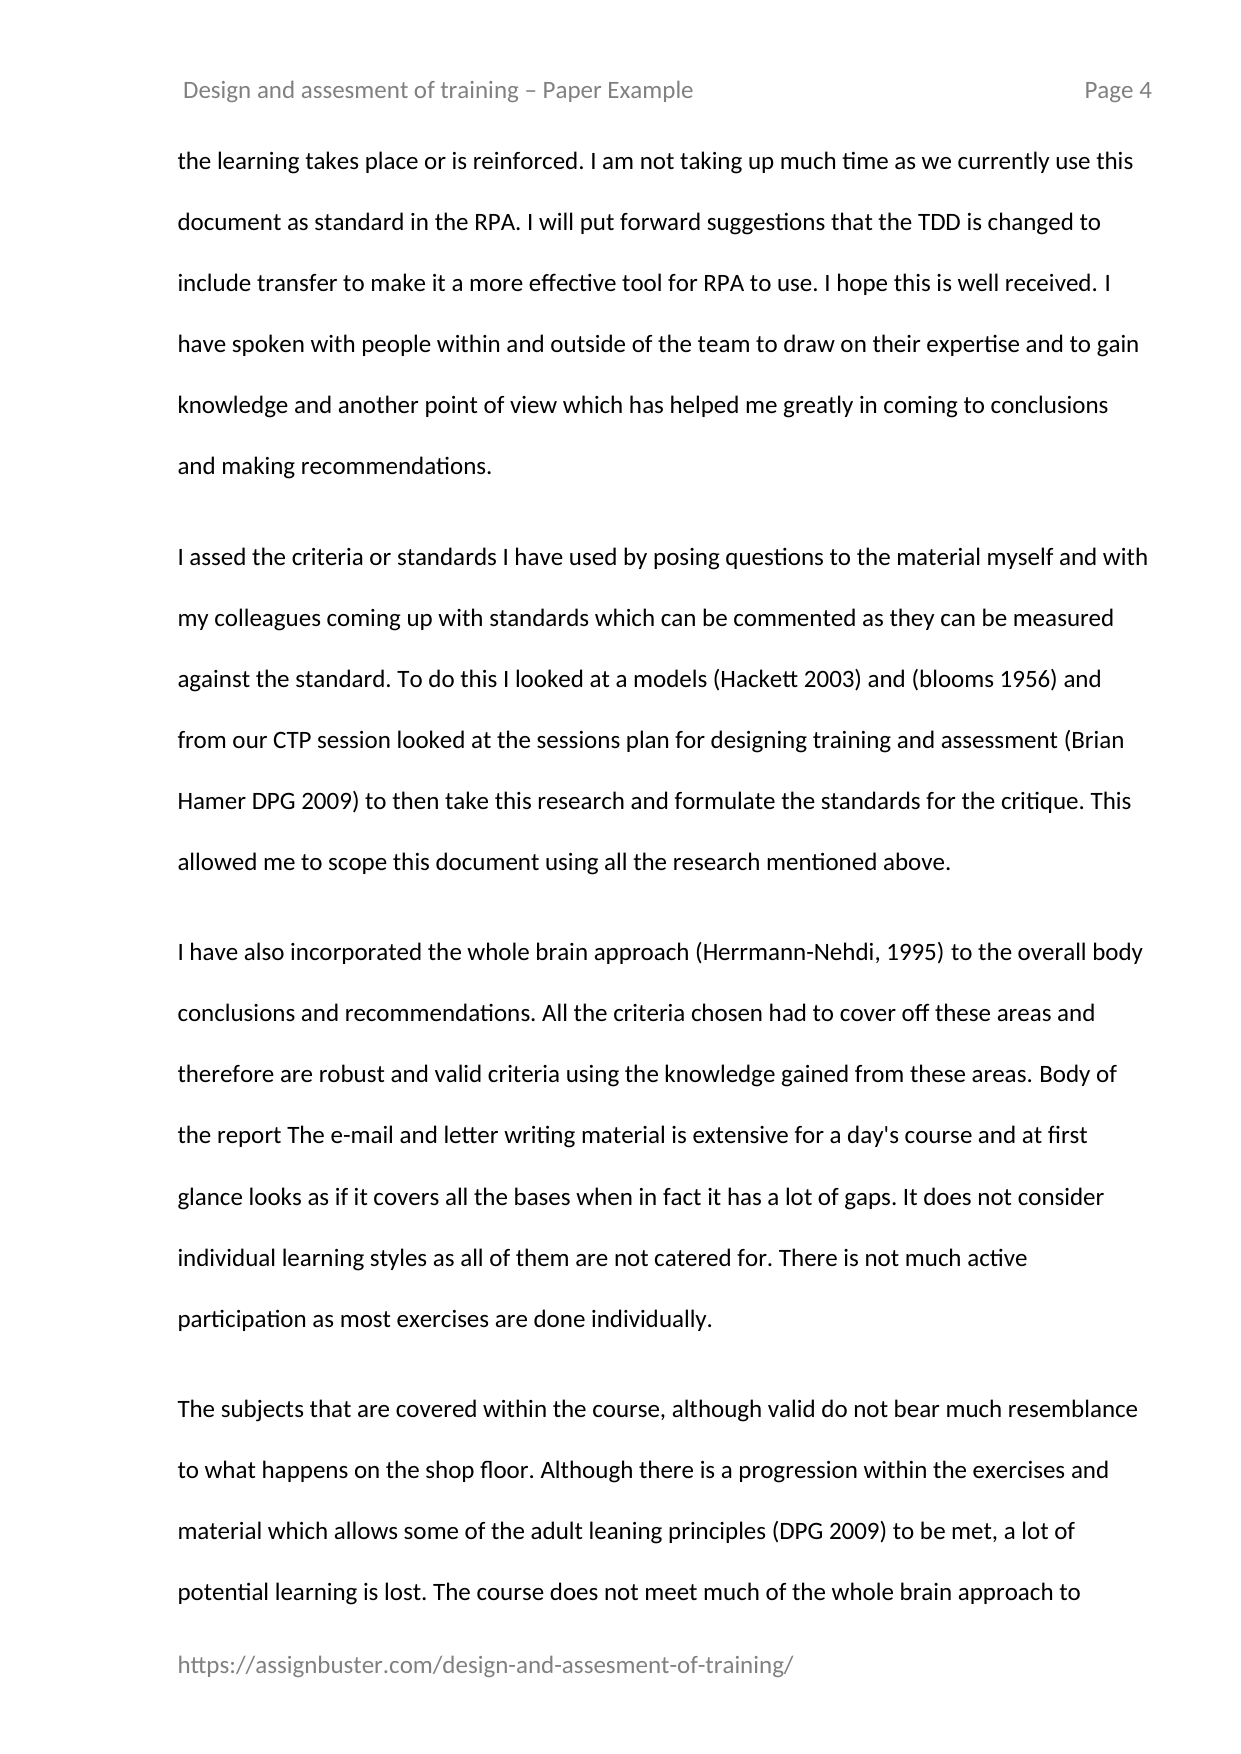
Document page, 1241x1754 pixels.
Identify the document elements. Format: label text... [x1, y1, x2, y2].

text I assed the criteria or standards I have used by posing questions to the material myself and with my colleagues coming up with standards which can be commented as they can be measured against the standard. To do this I looked at a models (Hackett 2003) and (blooms 1956) and from our CTP session looked at the sessions plan for designing training and assessment (Brian Hamer DPG 2009) to then take this research and formulate the standards for the critique. This allowed me to scope this document using all the research mentioned above. [177, 541, 1152, 876]
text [177, 145, 1152, 481]
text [177, 1393, 1152, 1607]
text I have also incorporated the whole brain approach (Herrmann-Nehdi, 1995) to the overall body conclusions and recommendations. All the criteria chosen had to cover off these areas and therefore are robust and valid criteria using the knowledge gained from these areas. Body of the report The e-mail and letter writing material is extensive for a day's course and at first glance looks as if it covers all the bases when in fact it has a lot of gaps. It does not consider individual learning styles as all of them are not catered for. There is not much active participation as most exercises are done individually. [177, 936, 1152, 1333]
